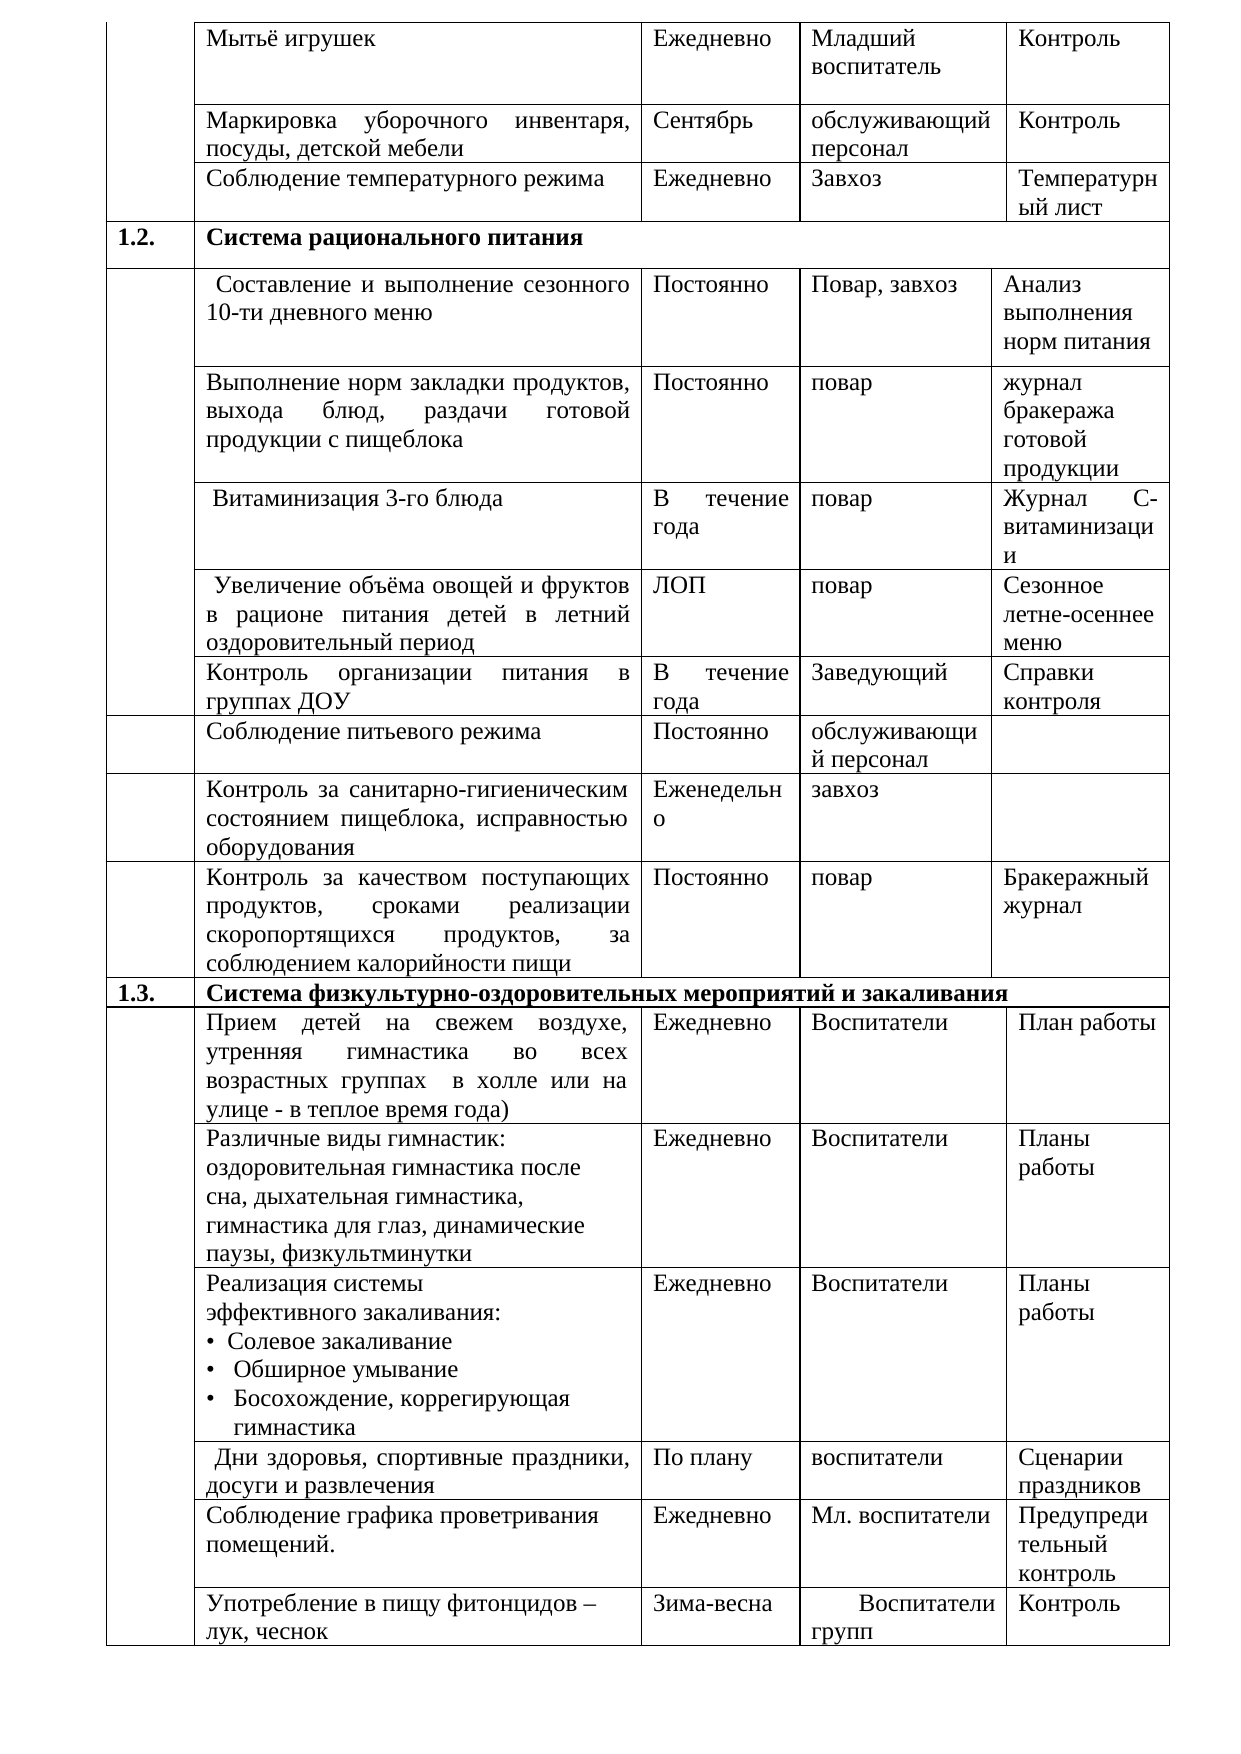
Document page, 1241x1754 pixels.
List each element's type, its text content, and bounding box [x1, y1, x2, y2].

table_cell Воспитатели [801, 1268, 1006, 1441]
table_cell [107, 1008, 194, 1645]
table_cell Система рационального питания [195, 222, 1169, 268]
table_cell повар [801, 367, 991, 482]
table_cell Увеличение объёма овощей и фруктов в рационе питания детей в летний оздоровительный период [195, 570, 641, 656]
table_cell Ежедневно [642, 163, 799, 221]
table_cell Витаминизация 3-го блюда [195, 483, 641, 569]
table_cell Заведующий [801, 657, 991, 715]
table_cell Воспитатели [801, 1124, 1006, 1267]
table_cell Сентябрь [642, 105, 799, 162]
table_cell Сезонное летне-осеннее меню [992, 570, 1169, 656]
table_cell Мытьё игрушек [195, 23, 641, 104]
table_cell [992, 774, 1169, 861]
table_cell [107, 862, 194, 977]
table_cell Температурный лист [1007, 163, 1169, 221]
table_cell Планы работы [1007, 1268, 1169, 1441]
table_cell Постоянно [642, 716, 799, 773]
table_cell Контроль [1007, 105, 1169, 162]
table_cell Контроль организации питания в группах ДОУ [195, 657, 641, 715]
table_cell Контроль за санитарно-гигиеническим состоянием пищеблока, исправностью оборудования [195, 774, 641, 861]
table_cell Ежедневно [642, 23, 799, 104]
table_cell Планы работы [1007, 1124, 1169, 1267]
table_cell Составление и выполнение сезонного 10-ти дневного меню [195, 269, 641, 366]
table_cell журнал бракеража готовой продукции [992, 367, 1169, 482]
table_cell Соблюдение питьевого режима [195, 716, 641, 773]
table_cell Контроль [1007, 1588, 1169, 1645]
table_cell Соблюдение температурного режима [195, 163, 641, 221]
table_cell Контроль за качеством поступающих продуктов, сроками реализации скоропортящихся продуктов, за соблюдением калорийности пищи [195, 862, 641, 977]
table_cell Реализация системы эффективного закаливания: • Солевое закаливание Обширное умывание Босохождение, коррегирующая гимнастика [195, 1268, 641, 1441]
table_cell ЛОП [642, 570, 799, 656]
table_cell Система физкультурно-оздоровительных мероприятий и закаливания [195, 978, 1169, 1006]
table_cell Бракеражный журнал [992, 862, 1169, 977]
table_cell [195, 1588, 641, 1645]
table_cell Повар, завхоз [801, 269, 991, 366]
table_cell Воспитатели групп [801, 1588, 1006, 1645]
table_cell Различные виды гимнастик: оздоровительная гимнастика после сна, дыхательная гимнастика, гимнастика для глаз, динамические паузы, физкультминутки [195, 1124, 641, 1267]
table_cell обслуживающий персонал [801, 105, 1006, 162]
table_cell Мл. воспитатели [801, 1500, 1006, 1587]
table_cell 1.3. [107, 978, 194, 1006]
table_cell Ежедневно [642, 1268, 799, 1441]
table_cell В течение года [642, 657, 799, 715]
table_cell Прием детей на свежем воздухе, утренняя гимнастика во всех возрастных группах в холле или на улице - в теплое время года) [195, 1008, 641, 1122]
table_cell По плану [642, 1442, 799, 1499]
table_cell Ежедневно [642, 1124, 799, 1267]
table_cell Предупредительный контроль [1007, 1500, 1169, 1587]
table_cell Ежедневно [642, 1500, 799, 1587]
table_cell Воспитатели [801, 1008, 1006, 1122]
table_cell Ежедневно [642, 1008, 799, 1122]
table_cell Еженедельно [642, 774, 799, 861]
table_cell 1.2. [107, 222, 194, 268]
table_cell Постоянно [642, 367, 799, 482]
table_cell [107, 716, 194, 773]
table_cell В течение года [642, 483, 799, 569]
table_cell Постоянно [642, 862, 799, 977]
table_cell Журнал С-витаминизации [992, 483, 1169, 569]
table_cell План работы [1007, 1008, 1169, 1122]
table_cell [107, 269, 194, 715]
table_cell Соблюдение графика проветривания помещений. [195, 1500, 641, 1587]
table_cell Завхоз [801, 163, 1006, 221]
table_cell Сценарии праздников [1007, 1442, 1169, 1499]
table_cell Контроль [1007, 23, 1169, 104]
table_cell повар [801, 862, 991, 977]
table_cell Младший воспитатель [801, 23, 1006, 104]
table_cell повар [801, 483, 991, 569]
table_cell воспитатели [801, 1442, 1006, 1499]
table_cell Дни здоровья, спортивные праздники, досуги и развлечения [195, 1442, 641, 1499]
table_cell Справки контроля [992, 657, 1169, 715]
table_cell завхоз [801, 774, 991, 861]
table_cell обслуживающий персонал [801, 716, 991, 773]
table_cell повар [801, 570, 991, 656]
table_cell Анализ выполнения норм питания [992, 269, 1169, 366]
table_cell Выполнение норм закладки продуктов, выхода блюд, раздачи готовой продукции с пищеблока [195, 367, 641, 482]
table_cell [992, 716, 1169, 773]
table_cell [107, 774, 194, 861]
table_cell Постоянно [642, 269, 799, 366]
table_cell Маркировка уборочного инвентаря, посуды, детской мебели [195, 105, 641, 162]
table_cell Зима-весна [642, 1588, 799, 1645]
